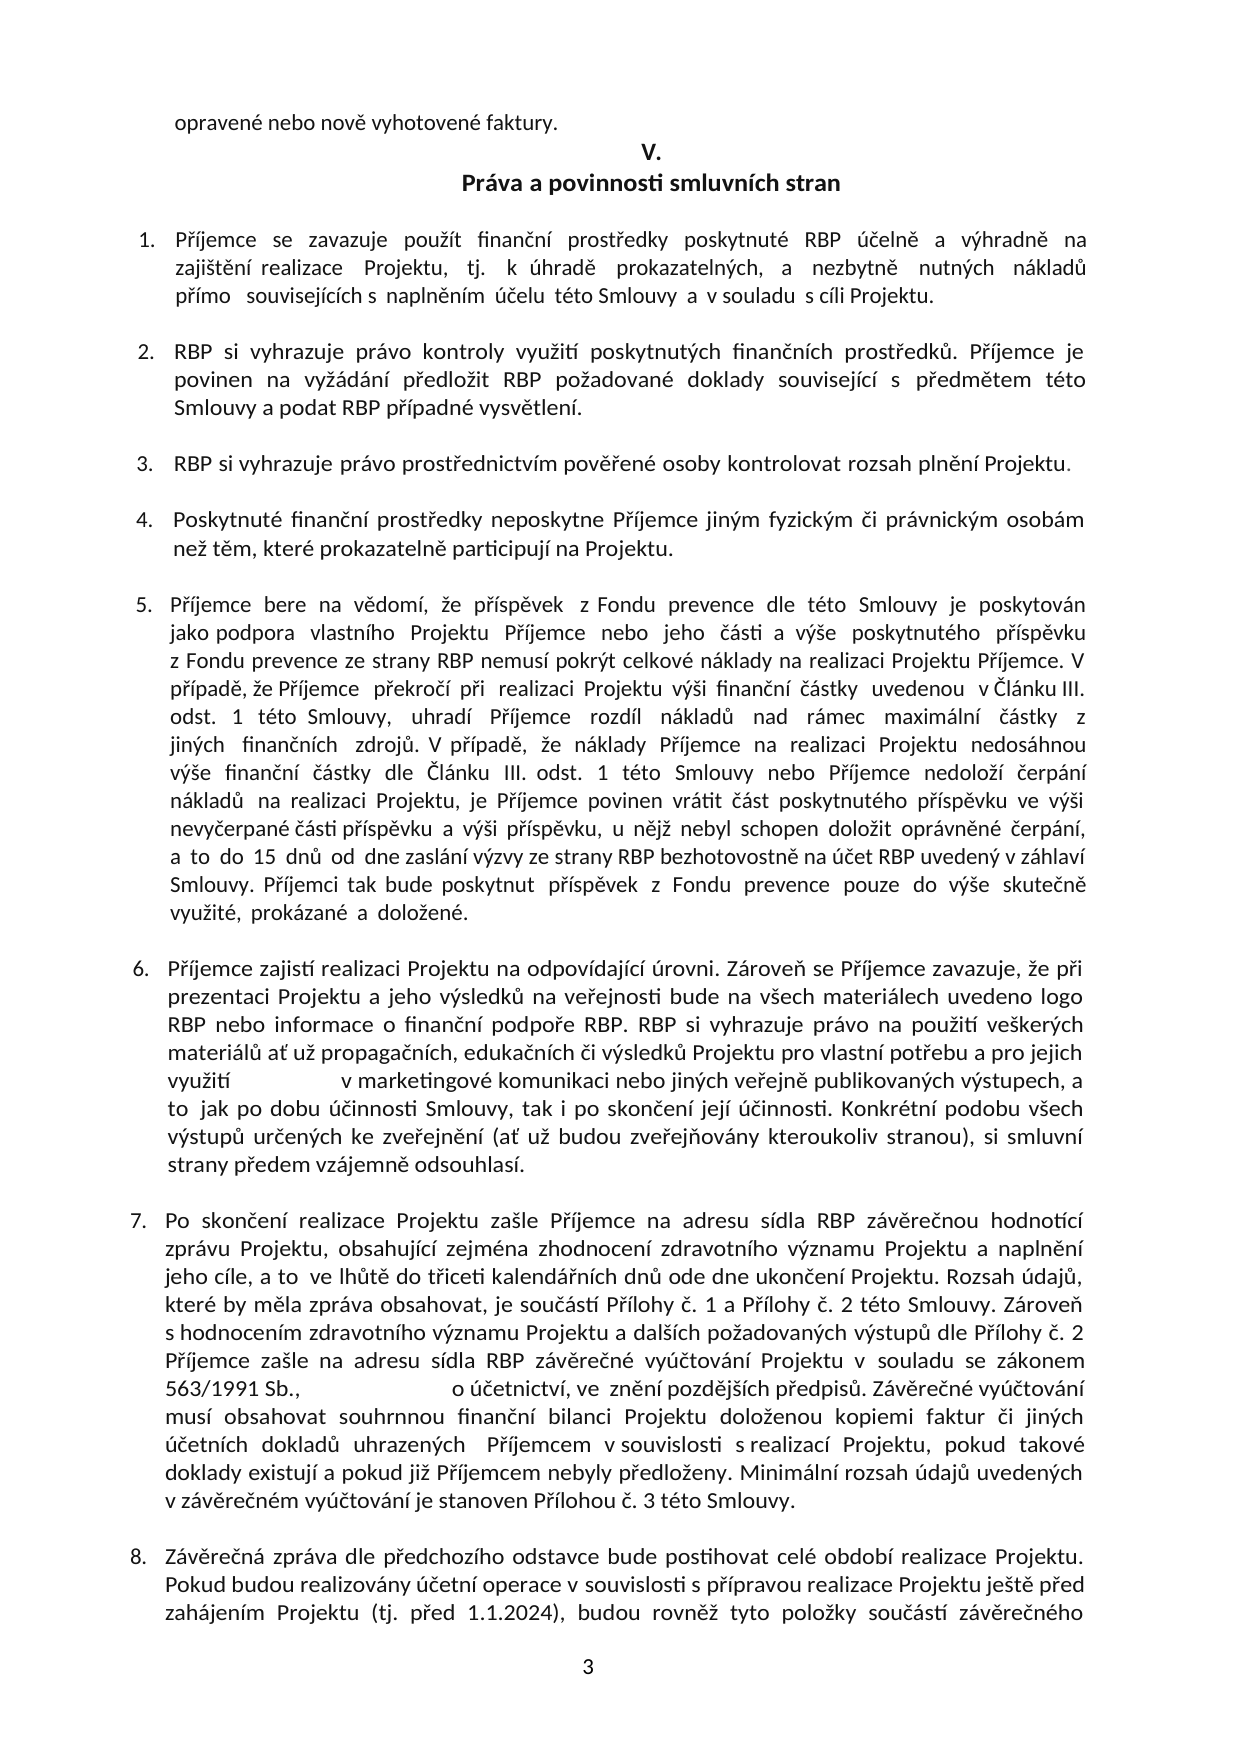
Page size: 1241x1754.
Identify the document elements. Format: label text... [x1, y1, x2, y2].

list RBP si vyhrazuje právo prostřednictvím pověřené osoby kontrolovat rozsah plnění Projektu. [136, 449, 1105, 478]
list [145, 108, 1088, 136]
list Příjemce se zavazuje použít finanční prostředky poskytnuté RBP účelně a výhradně na zajištění realizace Projektu, tj. k úhradě prokazatelných, a nezbytně nutných nákladů přímo souvisejících s naplněním účelu této Smlouvy a v souladu s cíli Projektu. [138, 225, 1087, 309]
list RBP si vyhrazuje právo kontroly využití poskytnutých finančních prostředků. Příjemce je povinen na vyžádání předložit RBP požadované doklady související s předmětem této Smlouvy a podat RBP případné vysvětlení. [137, 337, 1086, 422]
text V. [449, 136, 854, 167]
list Příjemce bere na vědomí, že příspěvek z Fondu prevence dle této Smlouvy je poskytován jako podpora vlastního Projektu Příjemce nebo jeho části a výše poskytnutého příspěvku z Fondu prevence ze strany RBP nemusí pokrýt celkové náklady na realizaci Projektu Příjemce. V případě, že Příjemce překročí při realizaci Projektu výši finanční částky uvedenou v Článku III. odst. 1 této Smlouvy, uhradí Příjemce rozdíl nákladů nad rámec maximální částky z jiných finančních zdrojů. V případě, že náklady Příjemce na realizaci Projektu nedosáhnou výše finanční částky dle Článku III. odst. 1 této Smlouvy nebo Příjemce nedoloží čerpání nákladů na realizaci Projektu, je Příjemce povinen vrátit část poskytnutého příspěvku ve výši nevyčerpané části příspěvku a výši příspěvku, u nějž nebyl schopen doložit oprávněné čerpání, a to do 15 dnů od dne zaslání výzvy ze strany RBP bezhotovostně na účet RBP uvedený v záhlaví Smlouvy. Příjemci tak bude poskytnut příspěvek z Fondu prevence pouze do výše skutečně využité, prokázané a doložené. [135, 590, 1086, 926]
list Příjemce zajistí realizaci Projektu na odpovídající úrovni. Zároveň se Příjemce zavazuje, že při prezentaci Projektu a jeho výsledků na veřejnosti bude na všech materiálech uvedeno logo RBP nebo informace o finanční podpoře RBP. RBP si vyhrazuje právo na použití veškerých materiálů ať už propagačních, edukačních či výsledků Projektu pro vlastní potřebu a pro jejich využití v marketingové komunikaci nebo jiných veřejně publikovaných výstupech, a to jak po dobu účinnosti Smlouvy, tak i po skončení její účinnosti. Konkrétní podobu všech výstupů určených ke zveřejnění (ať už budou zveřejňovány kteroukoliv stranou), si smluvní strany předem vzájemně odsouhlasí. [132, 954, 1085, 1178]
list Poskytnuté finanční prostředky neposkytne Příjemce jiným fyzickým či právnickým osobám než těm, které prokazatelně participují na Projektu. [136, 506, 1086, 562]
text Práva a povinnosti smluvních stran [449, 167, 853, 197]
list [130, 1542, 1085, 1626]
list Po skončení realizace Projektu zašle Příjemce na adresu sídla RBP závěrečnou hodnotící zprávu Projektu, obsahující zejména zhodnocení zdravotního významu Projektu a naplnění jeho cíle, a to ve lhůtě do třiceti kalendářních dnů ode dne ukončení Projektu. Rozsah údajů, které by měla zpráva obsahovat, je součástí Přílohy č. 1 a Přílohy č. 2 této Smlouvy. Zároveň s hodnocením zdravotního významu Projektu a dalších požadovaných výstupů dle Přílohy č. 2 Příjemce zašle na adresu sídla RBP závěrečné vyúčtování Projektu v souladu se zákonem 563/1991 Sb., o účetnictví, ve znění pozdějších předpisů. Závěrečné vyúčtování musí obsahovat souhrnnou finanční bilanci Projektu doloženou kopiemi faktur či jiných účetních dokladů uhrazených Příjemcem v souvislosti s realizací Projektu, pokud takové doklady existují a pokud již Příjemcem nebyly předloženy. Minimální rozsah údajů uvedených v závěrečném vyúčtování je stanoven Přílohou č. 3 této Smlouvy. [130, 1206, 1085, 1514]
